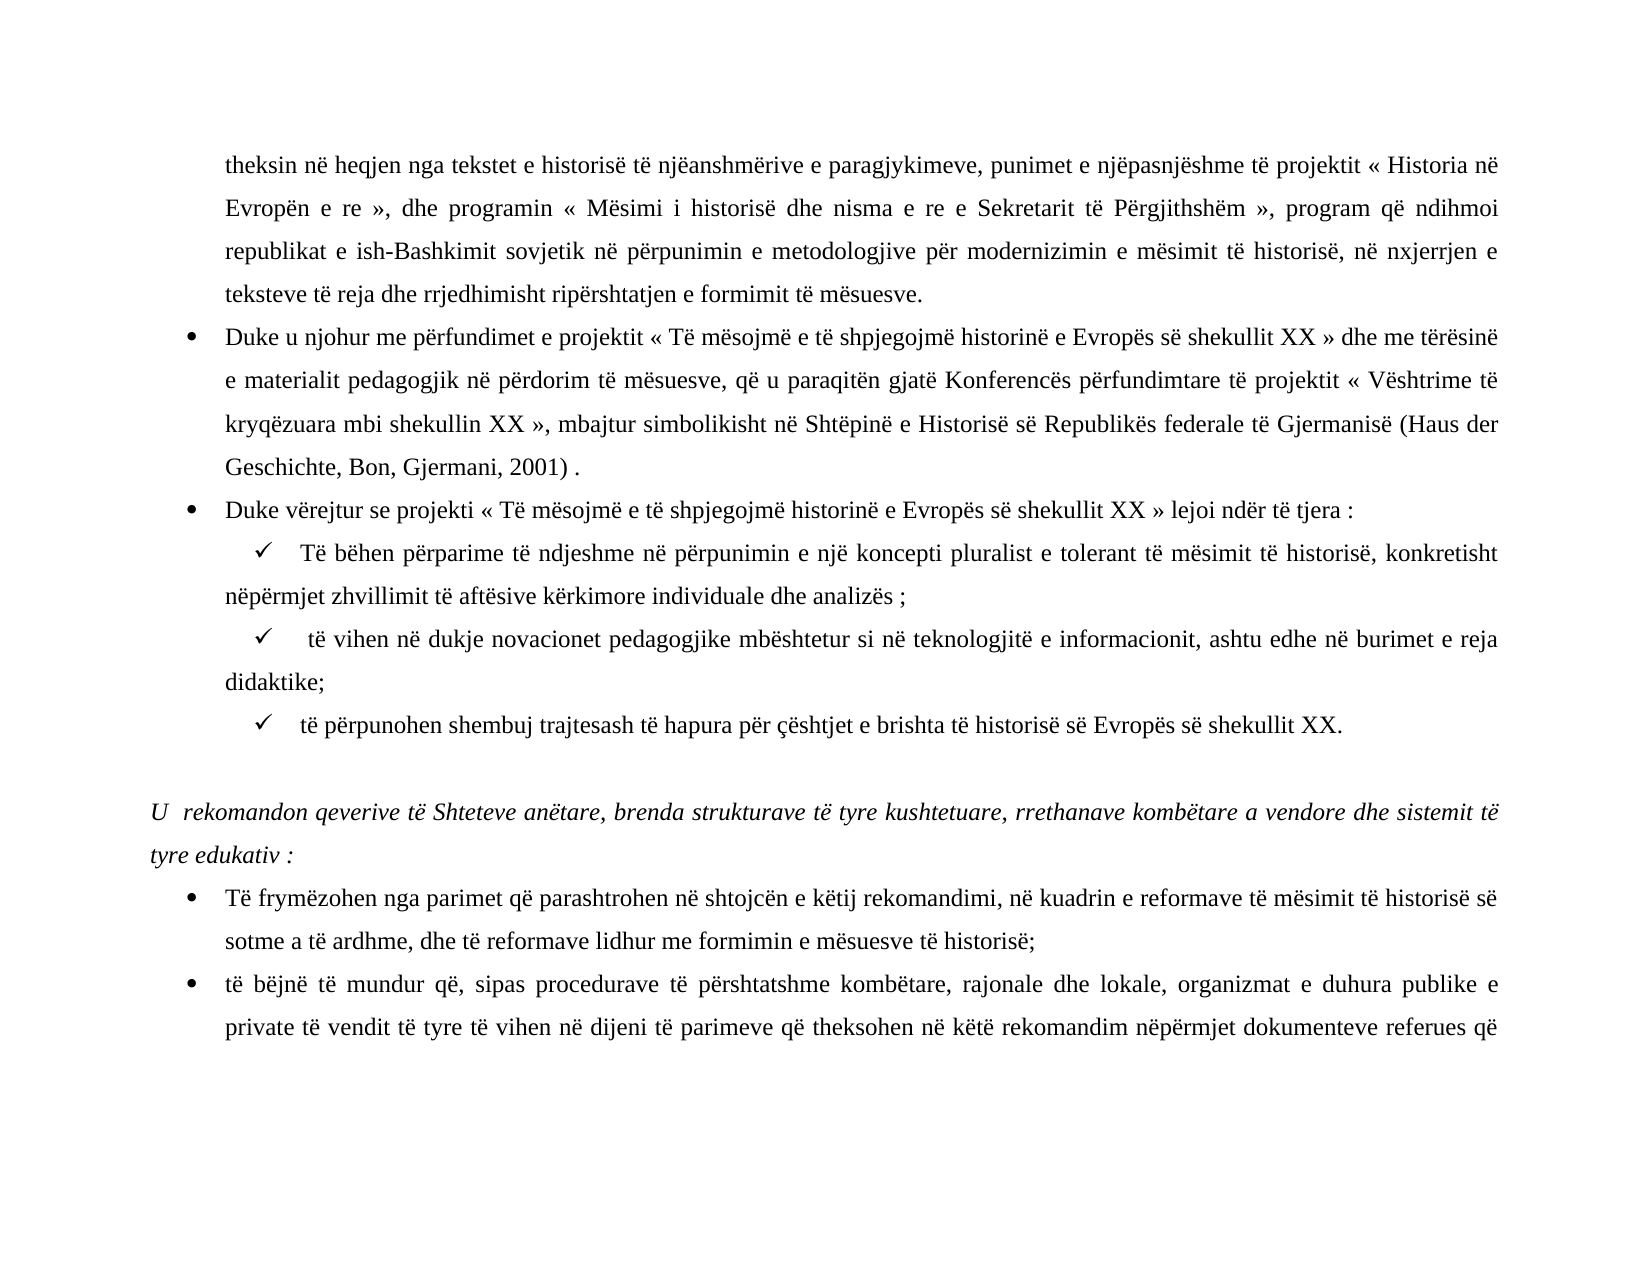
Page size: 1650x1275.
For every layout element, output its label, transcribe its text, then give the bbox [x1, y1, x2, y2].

list Të bëhen përparime të ndjeshme në përpunimin e një koncepti pluralist e tolerant të mësimit të historisë, konkretisht nëpërmjet zhvillimit të aftësive kërkimore individuale dhe analizës ; [225, 538, 1500, 610]
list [187, 150, 1500, 308]
list Duke u njohur me përfundimet e projektit « Të mësojmë e të shpjegojmë historinë e Evropës së shekullit XX » dhe me tërësinë e materialit pedagogjik në përdorim të mësuesve, që u paraqitën gjatë Konferencës përfundimtare të projektit « Vështrime të kryqëzuara mbi shekullin XX », mbajtur simbolikisht në Shtëpinë e Historisë së Republikës federale të Gjermanisë (Haus der Geschichte, Bon, Gjermani, 2001) . [187, 322, 1500, 481]
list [187, 969, 1500, 1041]
text U rekomandon qeverive të Shteteve anëtare, brenda strukturave të tyre kushtetuare, rrethanave kombëtare a vendore dhe sistemit të tyre edukativ : [150, 797, 1500, 869]
list Të frymëzohen nga parimet që parashtrohen në shtojcën e këtij rekomandimi, në kuadrin e reformave të mësimit të historisë së sotme a të ardhme, dhe të reformave lidhur me formimin e mësuesve të historisë; [187, 883, 1500, 955]
list të vihen në dukje novacionet pedagogjike mbështetur si në teknologjitë e informacionit, ashtu edhe në burimet e reja didaktike; [225, 624, 1500, 696]
list Duke vërejtur se projekti « Të mësojmë e të shpjegojmë historinë e Evropës së shekullit XX » lejoi ndër të tjera : [187, 495, 1500, 524]
list të përpunohen shembuj trajtesash të hapura për çështjet e brishta të historisë së Evropës së shekullit XX. [225, 711, 1500, 739]
